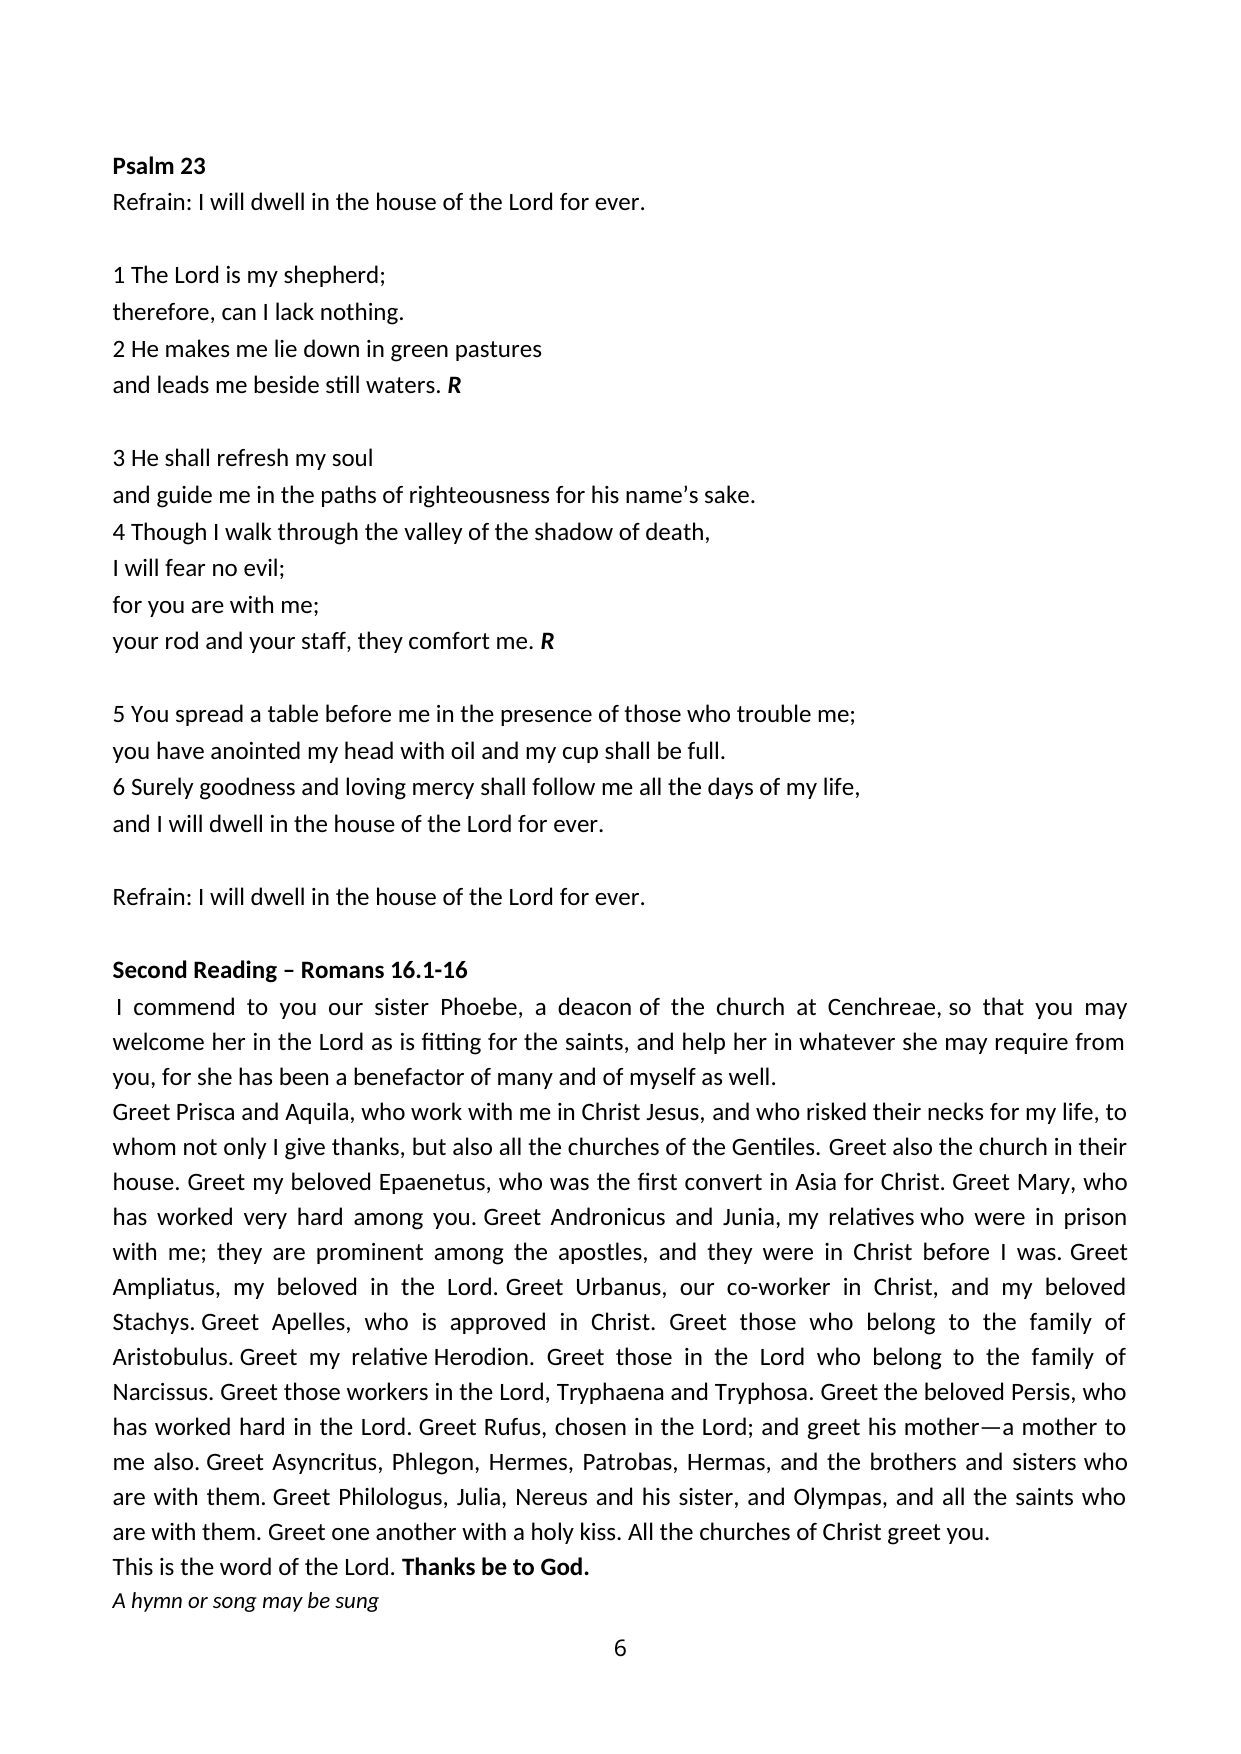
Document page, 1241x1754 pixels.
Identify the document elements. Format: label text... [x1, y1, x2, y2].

text A hymn or song may be sung [112, 1586, 1128, 1614]
text and guide me in the paths of righteousness for his name’s sake. [112, 479, 1128, 509]
text 4 Though I walk through the valley of the shadow of death, [112, 516, 1128, 546]
text Refrain: I will dwell in the house of the Lord for ever. [112, 881, 1128, 912]
text and leads me beside still waters. R [112, 369, 1128, 400]
text therefore, can I lack nothing. [112, 296, 1128, 327]
text your rod and your staff, they comfort me. R [112, 625, 1128, 656]
text 5 You spread a table before me in the presence of those who trouble me; [112, 698, 1128, 729]
text Second Reading – Romans 16.1-16 [112, 954, 1128, 985]
text Greet Prisca and Aquila, who work with me in Christ Jesus, and who risked their necks for my life, to whom not only I give thanks, but also all the churches of the Gentiles. Greet also the church in their house. Greet my beloved Epaenetus, who was the first convert in Asia for Christ. Greet Mary, who has worked very hard among you. Greet Andronicus and Junia, my relatives who were in prison with me; they are prominent among the apostles, and they were in Christ before I was. Greet Ampliatus, my beloved in the Lord. Greet Urbanus, our co-worker in Christ, and my beloved Stachys. Greet Apelles, who is approved in Christ. Greet those who belong to the family of Aristobulus. Greet my relative Herodion. Greet those in the Lord who belong to the family of Narcissus. Greet those workers in the Lord, Tryphaena and Tryphosa. Greet the beloved Persis, who has worked hard in the Lord. Greet Rufus, chosen in the Lord; and greet his mother—a mother to me also. Greet Asyncritus, Phlegon, Hermes, Patrobas, Hermas, and the brothers and sisters who are with them. Greet Philologus, Julia, Nereus and his sister, and Olympas, and all the saints who are with them. Greet one another with a holy kiss. All the churches of Christ greet you. [112, 1096, 1128, 1546]
text you have anointed my head with oil and my cup shall be full. [112, 735, 1128, 766]
text 1 The Lord is my shepherd; [112, 260, 1128, 290]
text 6 Surely goodness and loving mercy shall follow me all the days of my life, [112, 772, 1128, 802]
text and I will dwell in the house of the Lord for ever. [112, 808, 1128, 839]
text I commend to you our sister Phoebe, a deacon of the church at Cenchreae, so that you may welcome her in the Lord as is fitting for the saints, and help her in whatever she may require from you, for she has been a benefactor of many and of myself as well. [112, 991, 1128, 1091]
text 2 He makes me lie down in green pastures [112, 333, 1128, 363]
text This is the word of the Lord. Thanks be to God. [112, 1551, 1128, 1581]
text Psalm 23 [112, 150, 1128, 181]
text I will fear no evil; [112, 552, 1128, 583]
text 3 He shall refresh my soul [112, 442, 1128, 473]
text Refrain: I will dwell in the house of the Lord for ever. [112, 187, 1128, 217]
text for you are with me; [112, 589, 1128, 619]
